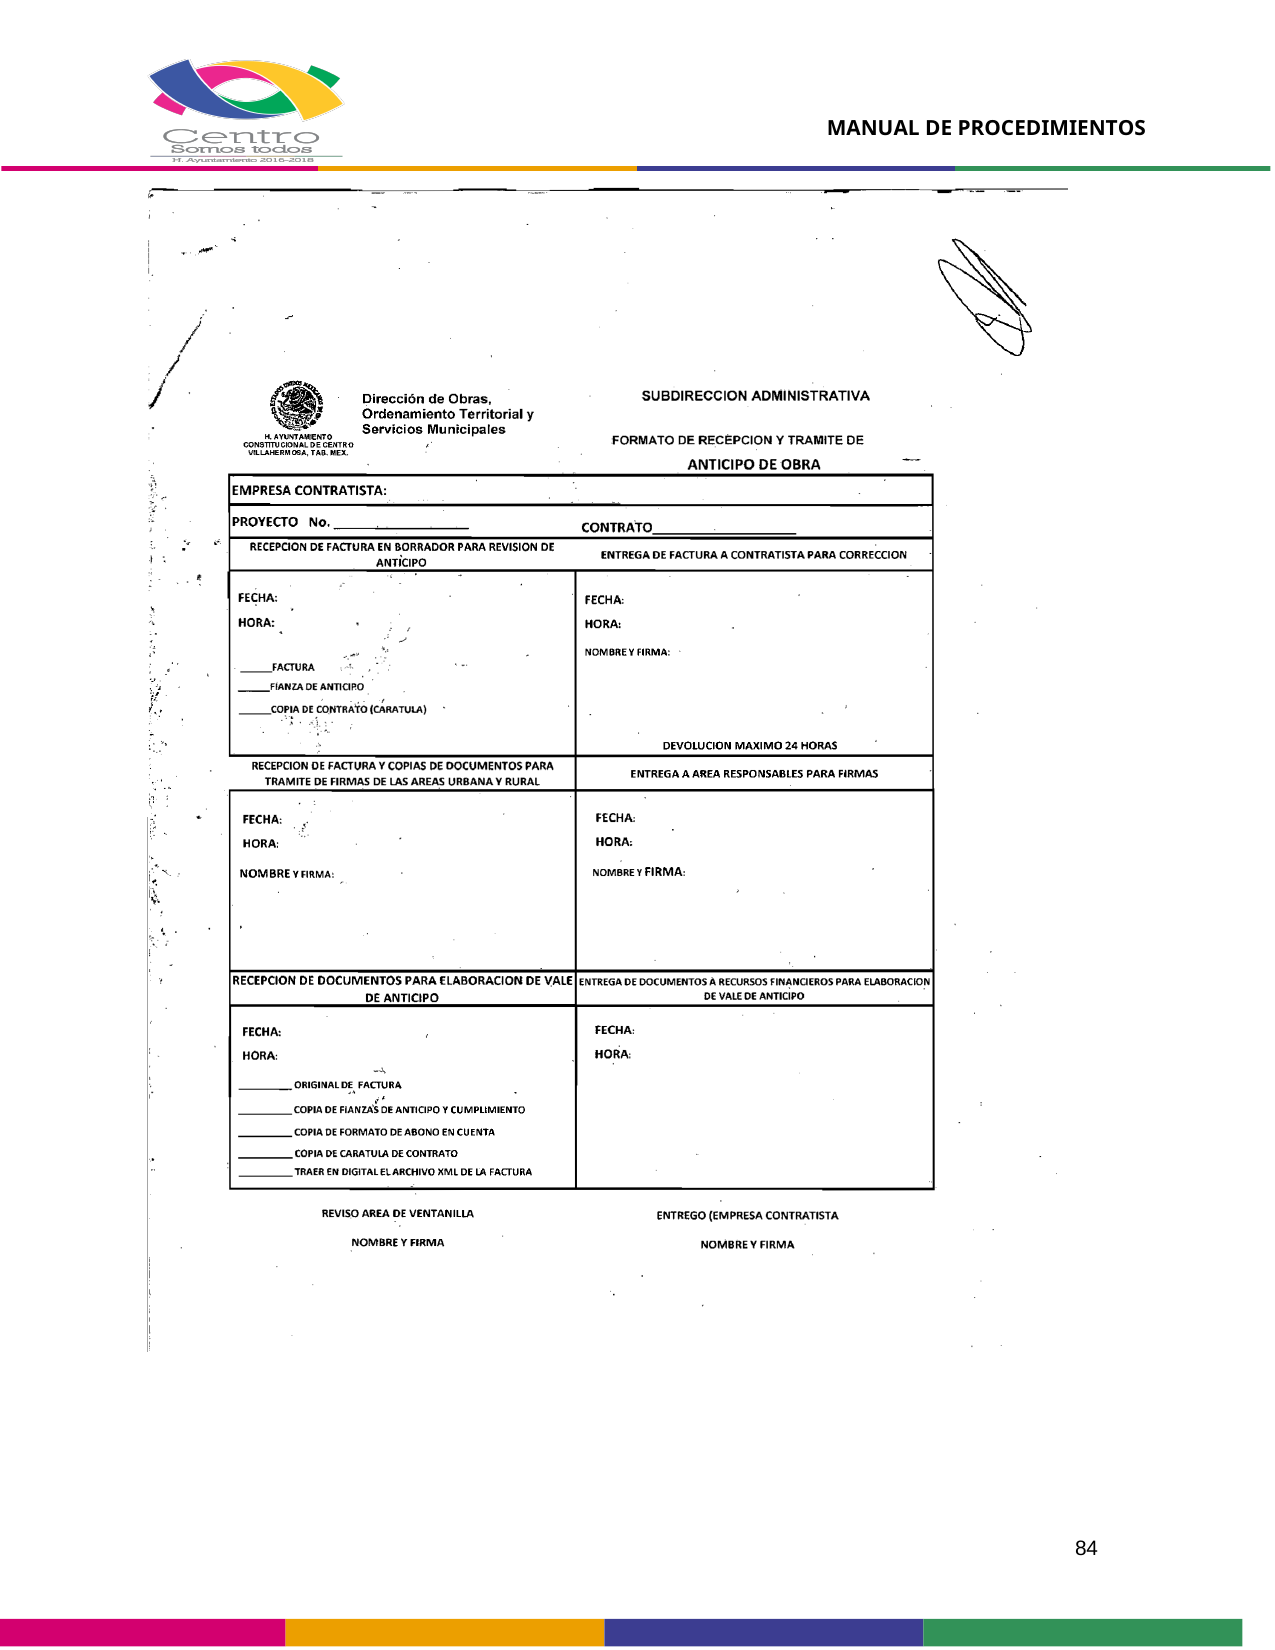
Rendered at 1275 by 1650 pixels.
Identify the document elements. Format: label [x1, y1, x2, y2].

picture [147, 59, 345, 163]
picture [0, 166, 1271, 171]
